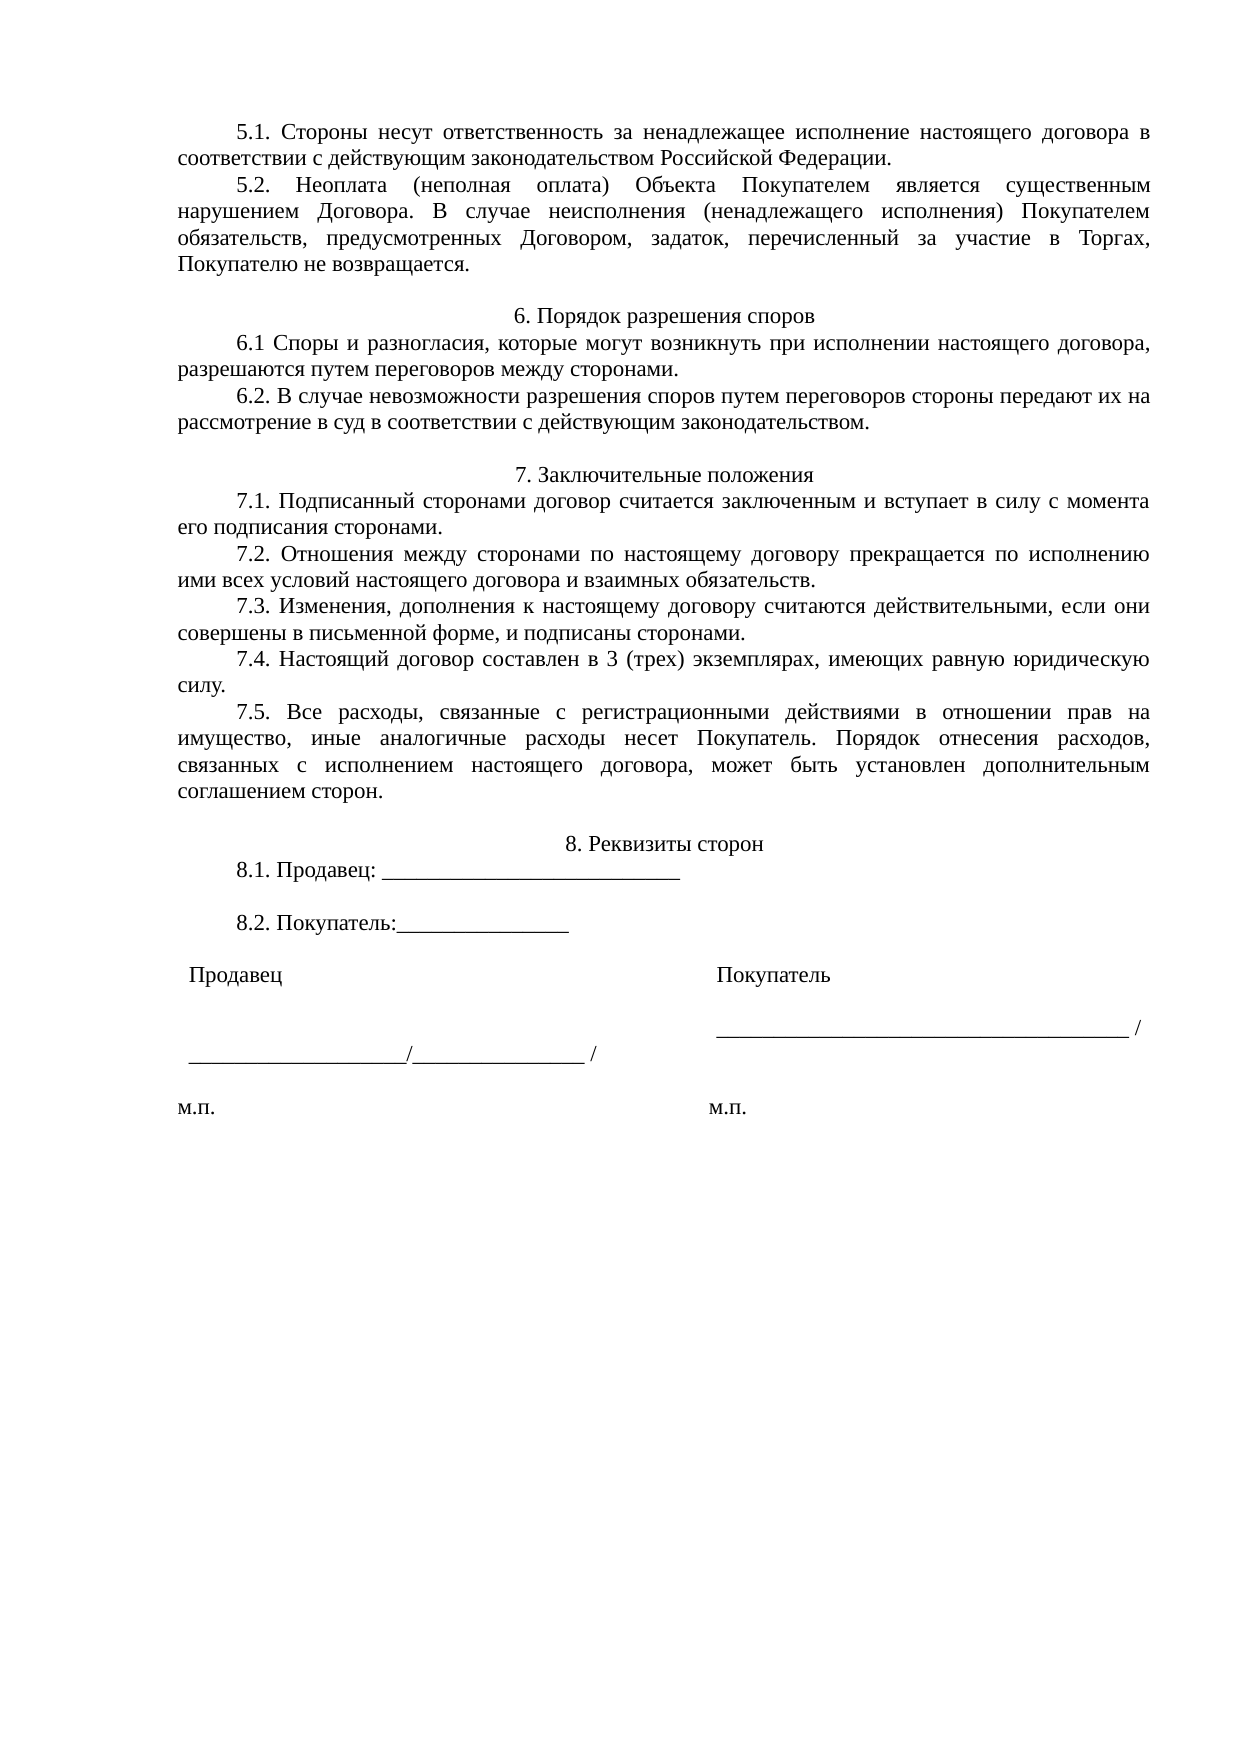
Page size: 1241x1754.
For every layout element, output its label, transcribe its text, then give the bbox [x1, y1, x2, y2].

text 7.2. Отношения между сторонами по настоящему договору прекращается по исполнению ими всех условий настоящего договора и взаимных обязательств. [177, 540, 1152, 592]
text 7.1. Подписанный сторонами договор считается заключенным и вступает в силу с момента его подписания сторонами. [177, 487, 1152, 540]
text 7.4. Настоящий договор составлен в 3 (трех) экземплярах, имеющих равную юридическую силу. [177, 645, 1152, 698]
text 6.2. В случае невозможности разрешения споров путем переговоров стороны передают их на рассмотрение в суд в соответствии с действующим законодательством. [177, 382, 1152, 434]
table_header Покупатель ____________________________________ / [705, 961, 1233, 1067]
text м.п. м.п. [177, 1093, 1152, 1119]
table_header Продавец ___________________/_______________ / [177, 961, 705, 1067]
text 7.5. Все расходы, связанные с регистрационными действиями в отношении прав на имущество, иные аналогичные расходы несет Покупатель. Порядок отнесения расходов, связанных с исполнением настоящего договора, может быть установлен дополнительным соглашением сторон. [177, 698, 1152, 803]
text 8.1. Продавец: __________________________ [177, 856, 1152, 882]
text 8. Реквизиты сторон [177, 830, 1152, 856]
text 7. Заключительные положения [177, 461, 1152, 487]
text 8.2. Покупатель:_______________ [177, 909, 1152, 935]
text 6. Порядок разрешения споров [177, 303, 1152, 329]
text 7.3. Изменения, дополнения к настоящему договору считаются действительными, если они совершены в письменной форме, и подписаны сторонами. [177, 592, 1152, 645]
text 5.2. Неоплата (неполная оплата) Объекта Покупателем является существенным нарушением Договора. В случае неисполнения (ненадлежащего исполнения) Покупателем обязательств, предусмотренных Договором, задаток, перечисленный за участие в Торгах, Покупателю не возвращается. [177, 171, 1152, 276]
text 6.1 Споры и разногласия, которые могут возникнуть при исполнении настоящего договора, разрешаются путем переговоров между сторонами. [177, 329, 1152, 382]
text 5.1. Стороны несут ответственность за ненадлежащее исполнение настоящего договора в соответствии с действующим законодательством Российской Федерации. [177, 118, 1152, 171]
